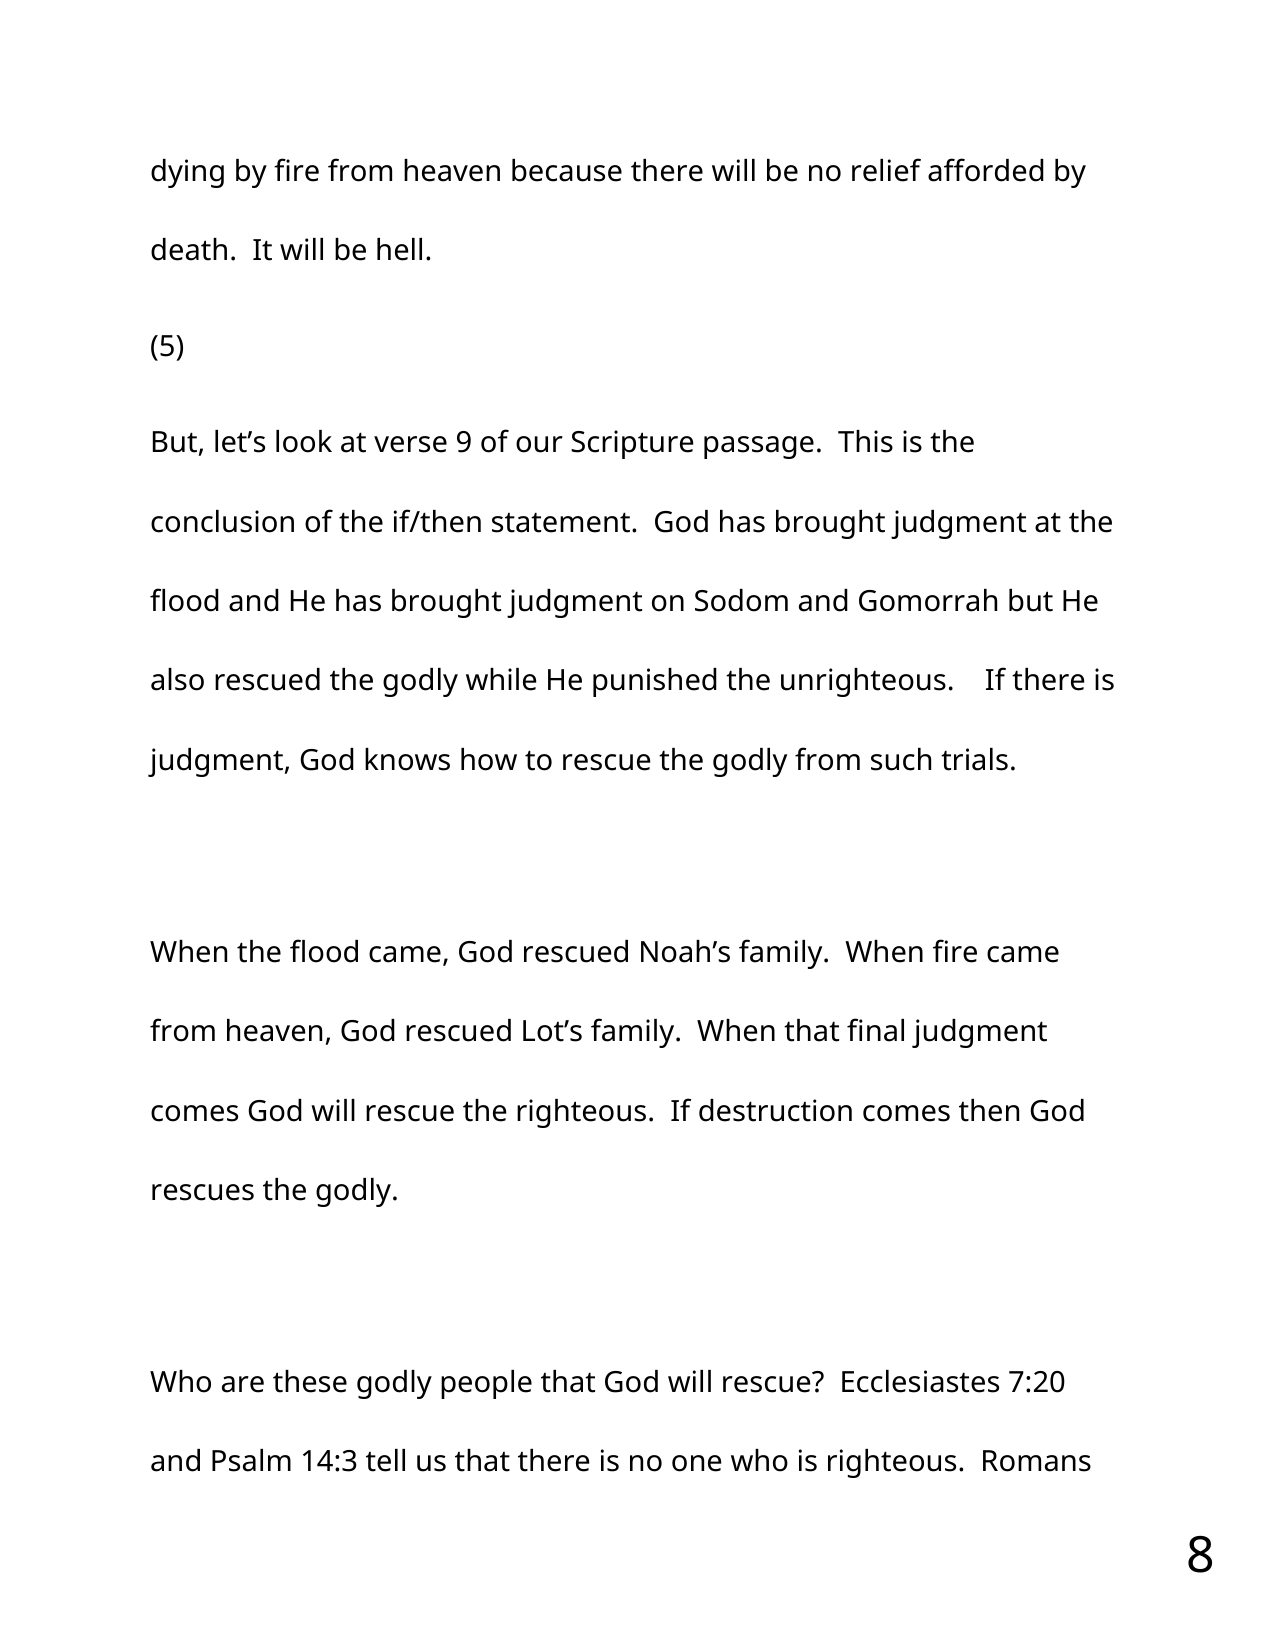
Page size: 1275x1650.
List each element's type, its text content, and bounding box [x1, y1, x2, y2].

text But, let’s look at verse 9 of our Scripture passage. This is the conclusion of the if/then statement. God has brought judgment at the flood and He has brought judgment on Sodom and Gomorrah but He also rescued the godly while He punished the unrighteous. If there is judgment, God knows how to rescue the godly from such trials. [150, 421, 1125, 779]
text (5) [150, 325, 1125, 365]
text When the flood came, God rescued Noah’s family. When fire came from heaven, God rescued Lot’s family. When that final judgment comes God will rescue the righteous. If destruction comes then God rescues the godly. [150, 931, 1125, 1209]
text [150, 150, 1125, 269]
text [150, 1361, 1125, 1480]
